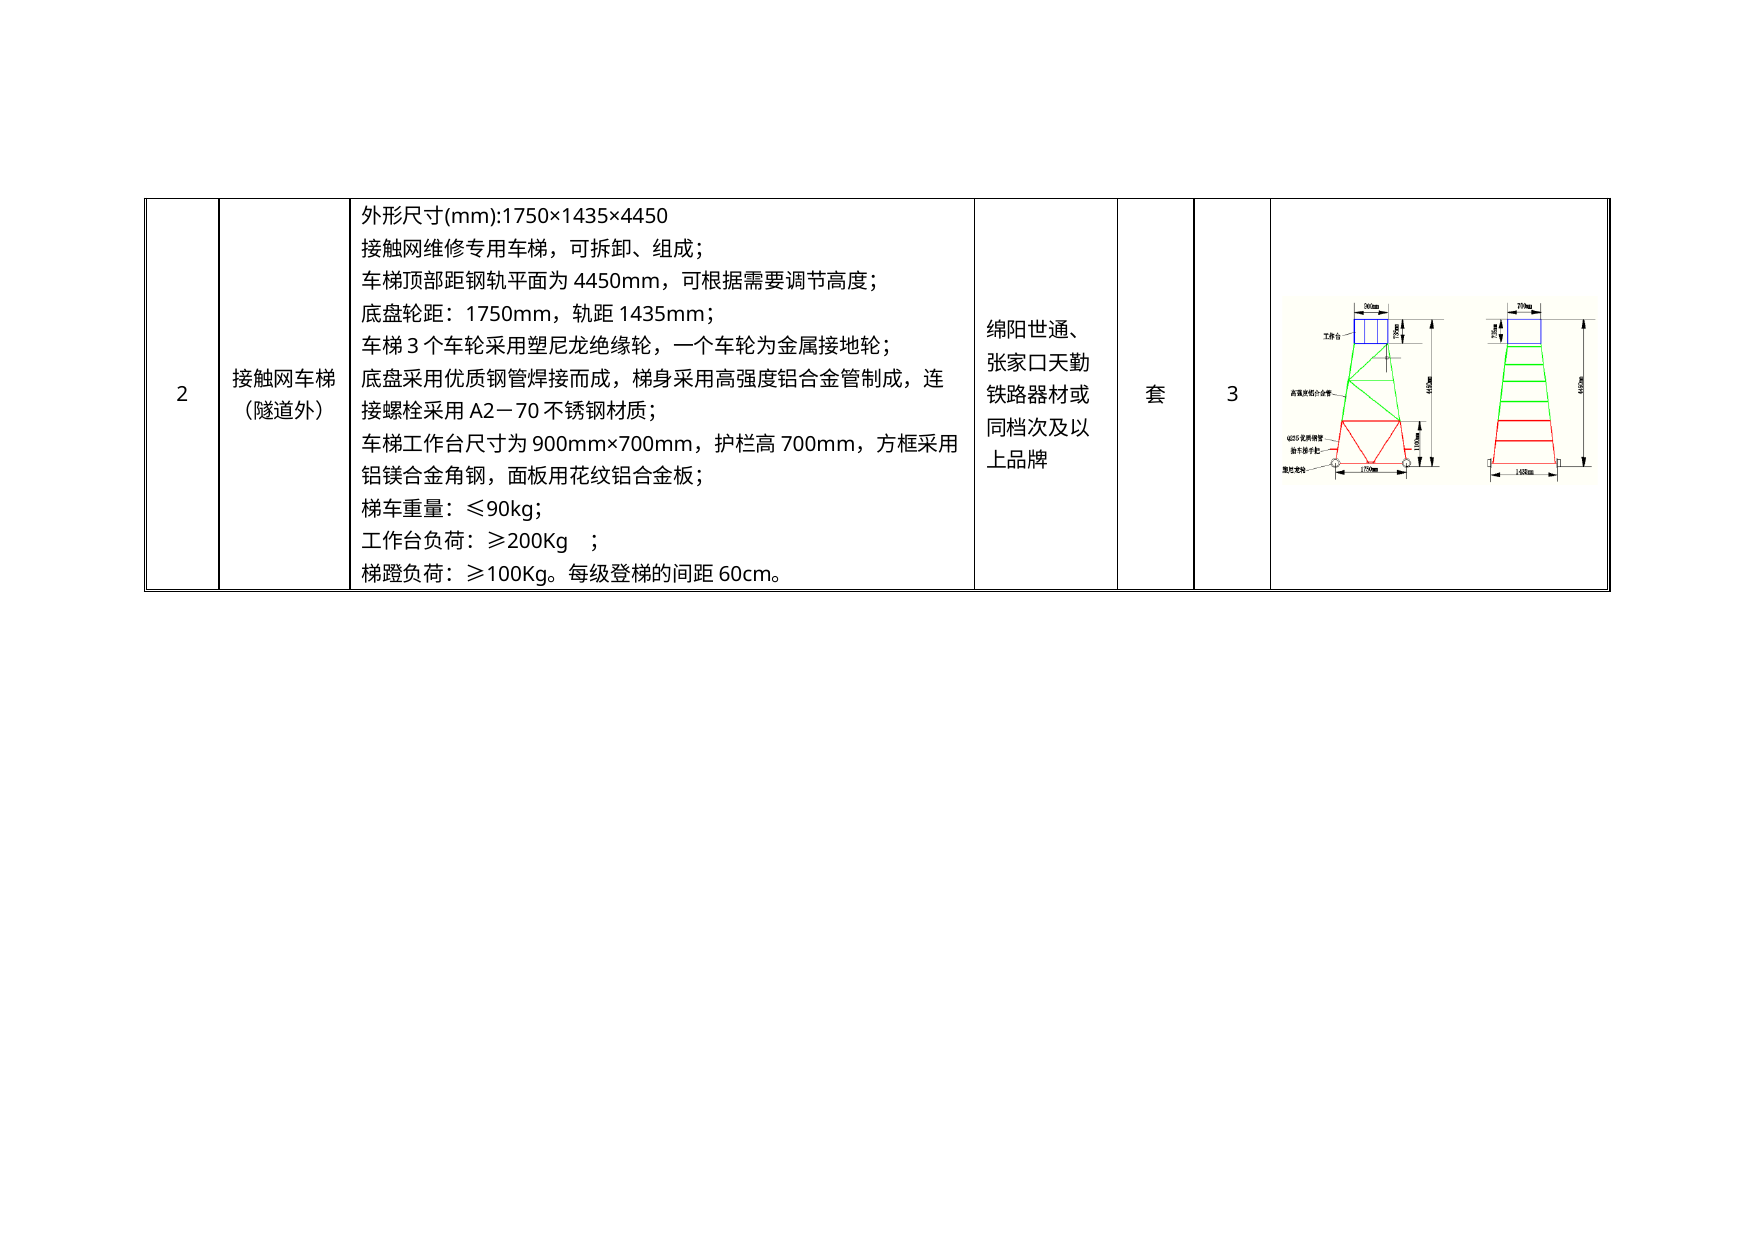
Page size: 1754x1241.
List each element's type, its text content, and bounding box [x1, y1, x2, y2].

table_cell [1271, 199, 1607, 589]
table_cell 外形尺寸(mm):1750×1435×4450 接触网维修专用车梯，可拆卸、组成； 车梯顶部距钢轨平面为4450mm，可根据需要调节高度； 底盘轮距：1750mm，轨距1435mm； 车梯3个车轮采用塑尼龙绝缘轮，一个车轮为金属接地轮； 底盘采用优质钢管焊接而成，梯身采用高强度铝合金管制成，连接螺栓采用A2－70不锈钢材质； 车梯工作台尺寸为900mm×700mm，护栏高700mm，方框采用铝镁合金角钢，面板用花纹铝合金板； 梯车重量：≤90kg； 工作台负荷：≥200Kg ； 梯蹬负荷：≥100Kg。每级登梯的间距60cm。 [351, 199, 974, 589]
table_cell 绵阳世通、张家口天勤铁路器材或同档次及以上品牌 [975, 199, 1117, 589]
picture [1282, 296, 1598, 485]
table_cell 2 [147, 199, 218, 589]
table_cell 套 [1118, 199, 1193, 589]
table_cell 3 [1195, 199, 1270, 589]
table_cell 接触网车梯（隧道外） [220, 199, 349, 589]
